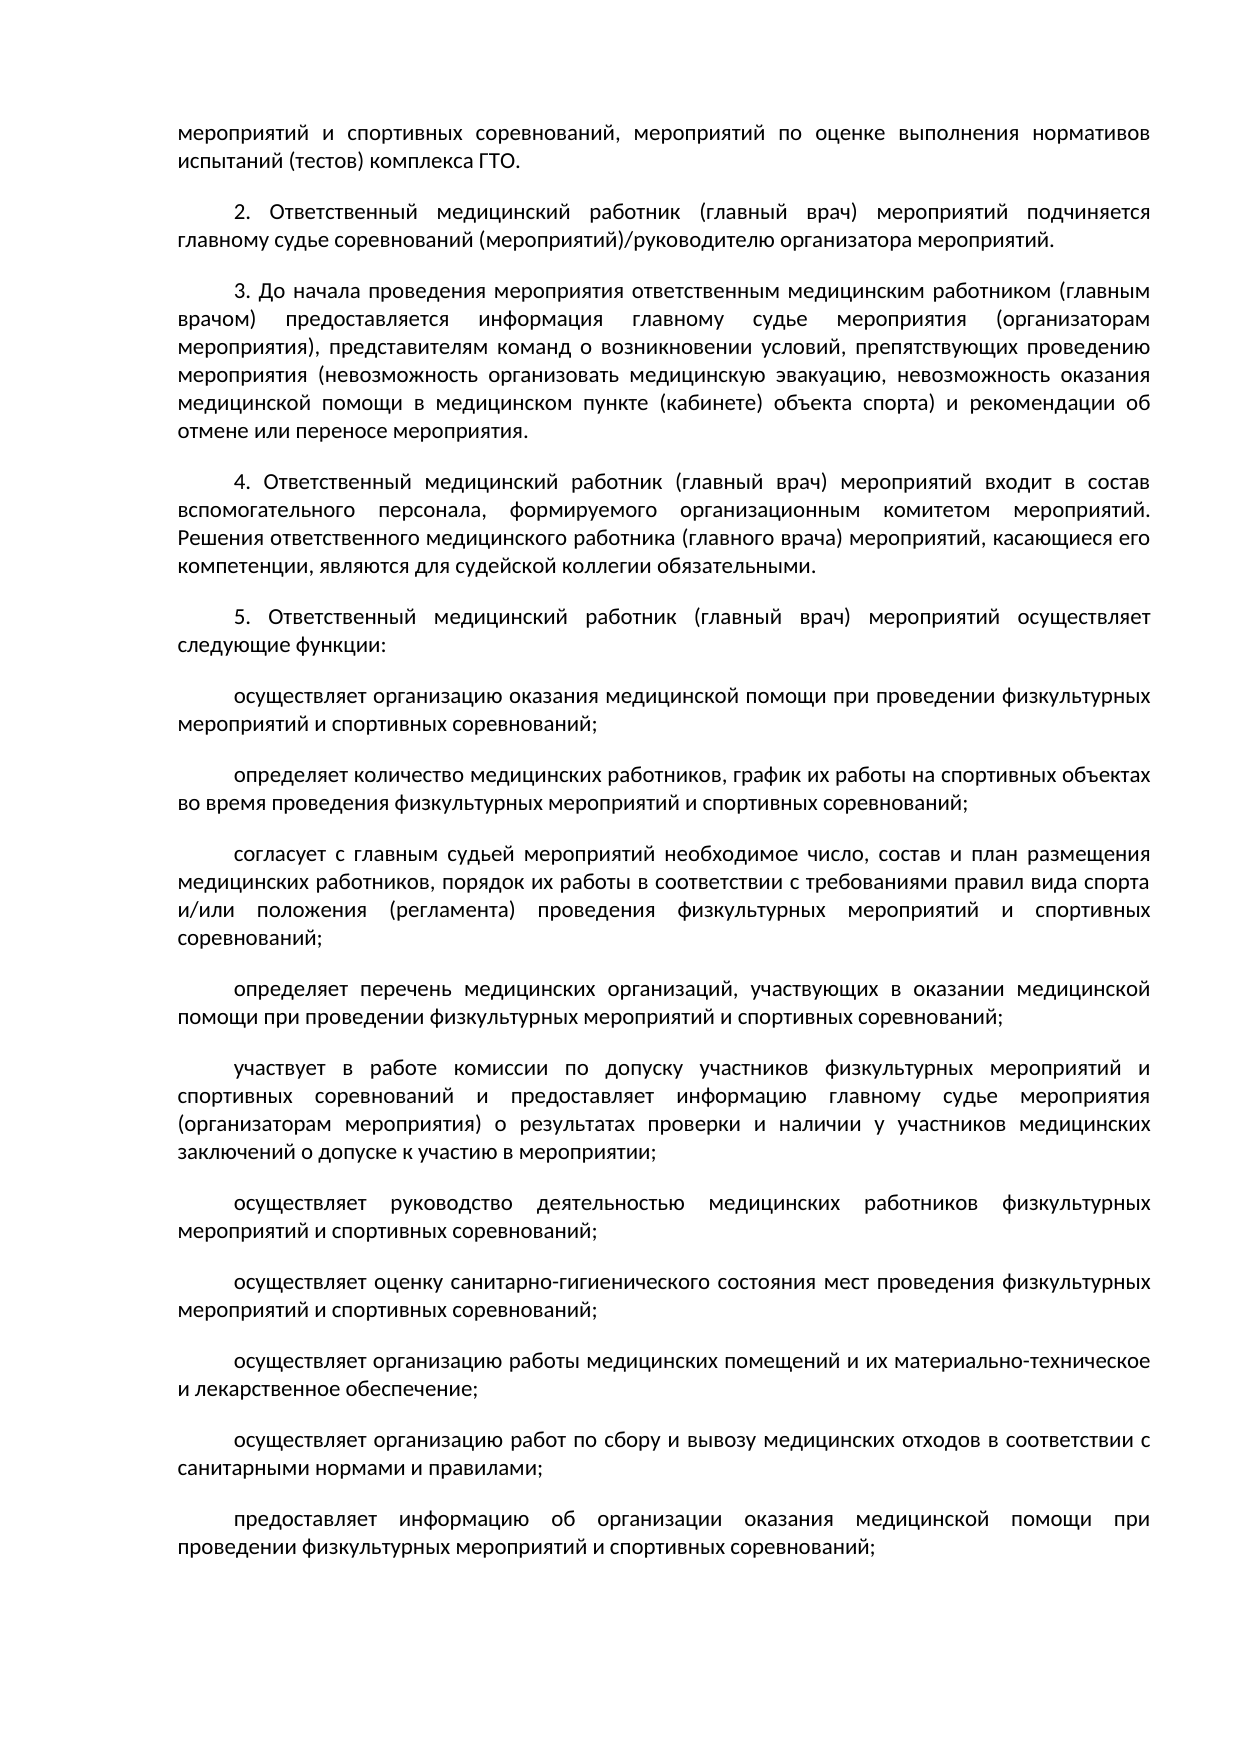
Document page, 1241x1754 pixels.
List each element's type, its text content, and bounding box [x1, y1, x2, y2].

text осуществляет организацию работ по сбору и вывозу медицинских отходов в соответствии с санитарными нормами и правилами; [177, 1425, 1152, 1481]
text 2. Ответственный медицинский работник (главный врач) мероприятий подчиняется главному судье соревнований (мероприятий)/руководителю организатора мероприятий. [177, 197, 1152, 253]
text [177, 118, 1152, 174]
text 3. До начала проведения мероприятия ответственным медицинским работником (главным врачом) предоставляется информация главному судье мероприятия (организаторам мероприятия), представителям команд о возникновении условий, препятствующих проведению мероприятия (невозможность организовать медицинскую эвакуацию, невозможность оказания медицинской помощи в медицинском пункте (кабинете) объекта спорта) и рекомендации об отмене или переносе мероприятия. [177, 276, 1152, 444]
text осуществляет организацию оказания медицинской помощи при проведении физкультурных мероприятий и спортивных соревнований; [177, 681, 1152, 737]
text определяет количество медицинских работников, график их работы на спортивных объектах во время проведения физкультурных мероприятий и спортивных соревнований; [177, 760, 1152, 816]
text осуществляет оценку санитарно-гигиенического состояния мест проведения физкультурных мероприятий и спортивных соревнований; [177, 1267, 1152, 1323]
text участвует в работе комиссии по допуску участников физкультурных мероприятий и спортивных соревнований и предоставляет информацию главному судье мероприятия (организаторам мероприятия) о результатах проверки и наличии у участников медицинских заключений о допуске к участию в мероприятии; [177, 1053, 1152, 1165]
text 5. Ответственный медицинский работник (главный врач) мероприятий осуществляет следующие функции: [177, 602, 1152, 658]
text осуществляет организацию работы медицинских помещений и их материально-техническое и лекарственное обеспечение; [177, 1346, 1152, 1402]
text предоставляет информацию об организации оказания медицинской помощи при проведении физкультурных мероприятий и спортивных соревнований; [177, 1504, 1152, 1560]
text 4. Ответственный медицинский работник (главный врач) мероприятий входит в состав вспомогательного персонала, формируемого организационным комитетом мероприятий. Решения ответственного медицинского работника (главного врача) мероприятий, касающиеся его компетенции, являются для судейской коллегии обязательными. [177, 467, 1152, 579]
text определяет перечень медицинских организаций, участвующих в оказании медицинской помощи при проведении физкультурных мероприятий и спортивных соревнований; [177, 974, 1152, 1030]
text осуществляет руководство деятельностью медицинских работников физкультурных мероприятий и спортивных соревнований; [177, 1188, 1152, 1244]
text согласует с главным судьей мероприятий необходимое число, состав и план размещения медицинских работников, порядок их работы в соответствии с требованиями правил вида спорта и/или положения (регламента) проведения физкультурных мероприятий и спортивных соревнований; [177, 839, 1152, 951]
